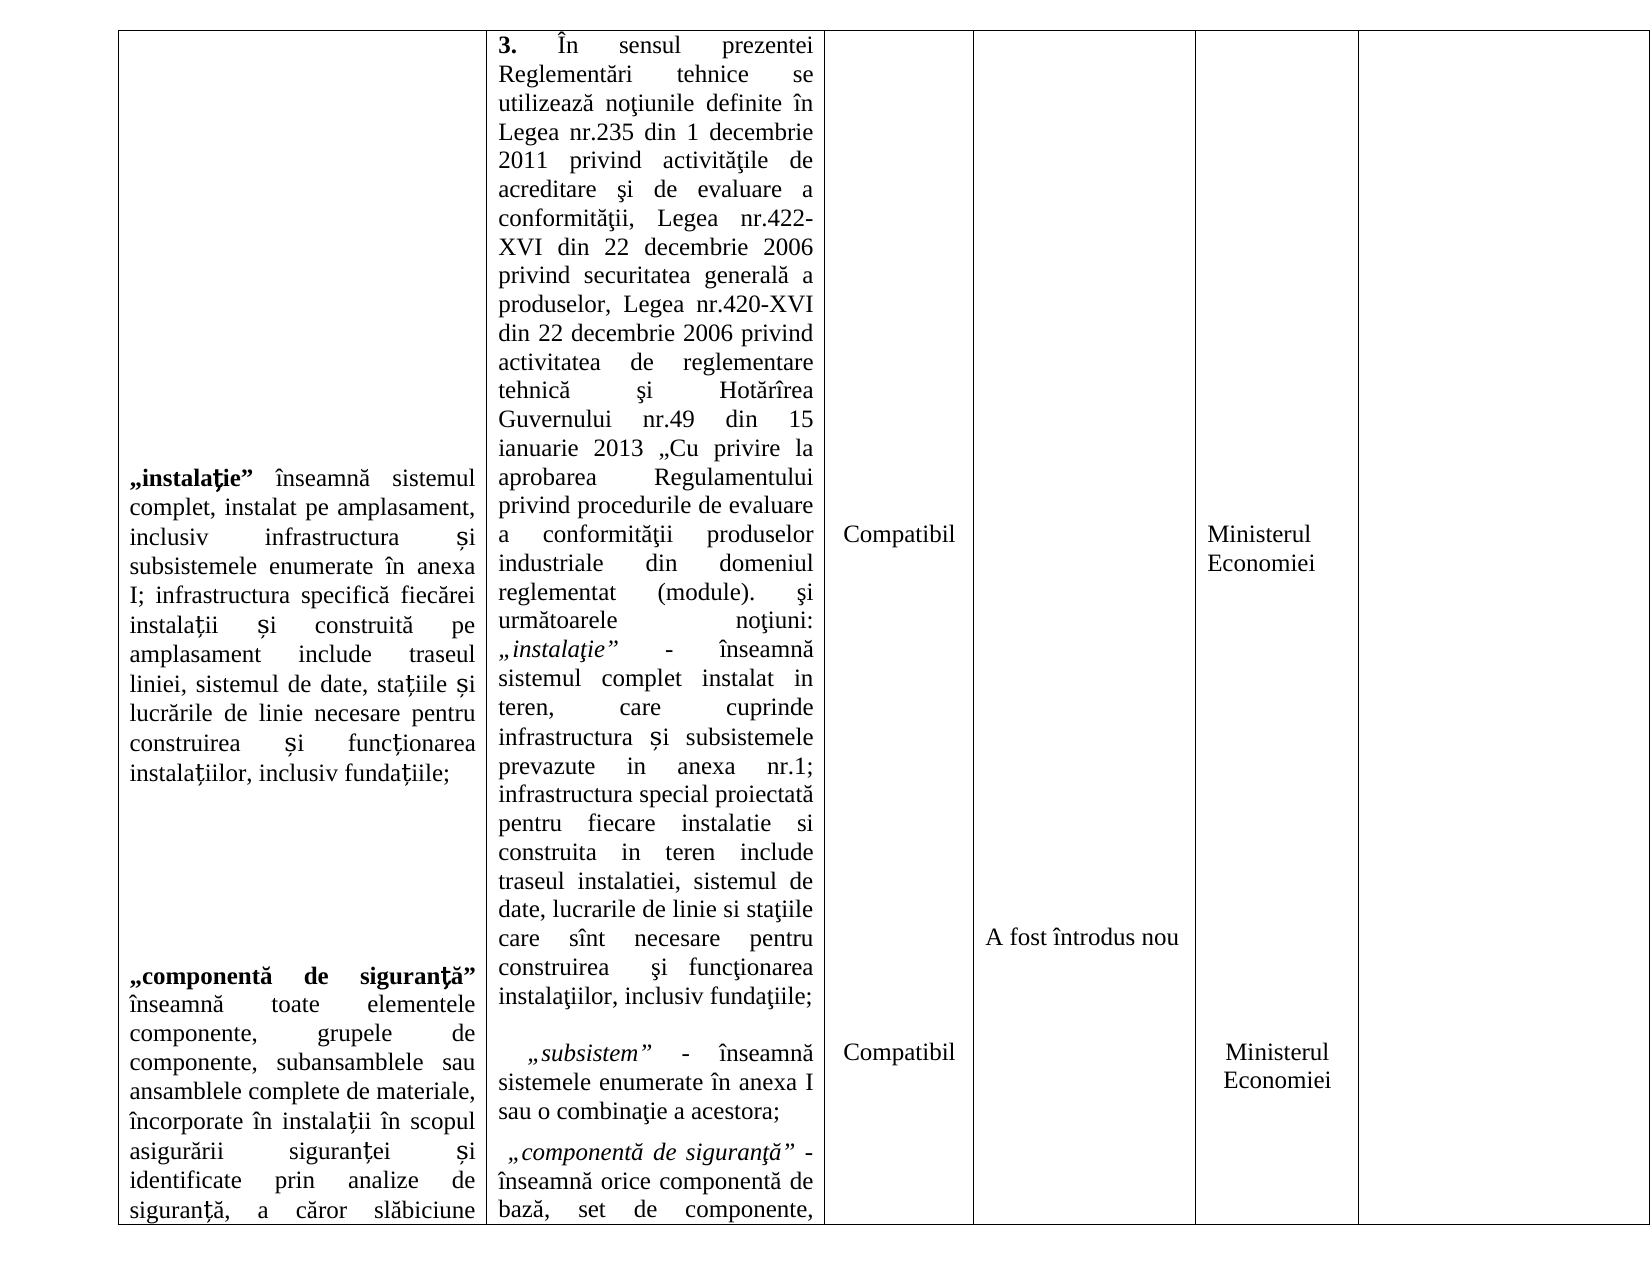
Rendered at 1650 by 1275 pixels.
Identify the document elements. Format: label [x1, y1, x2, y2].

table_cell [825, 31, 973, 1224]
table_cell [1359, 31, 1649, 1224]
table_cell [1196, 31, 1358, 1224]
table_cell [487, 31, 824, 1224]
table_cell [119, 31, 486, 1224]
table_cell [974, 31, 1195, 1224]
